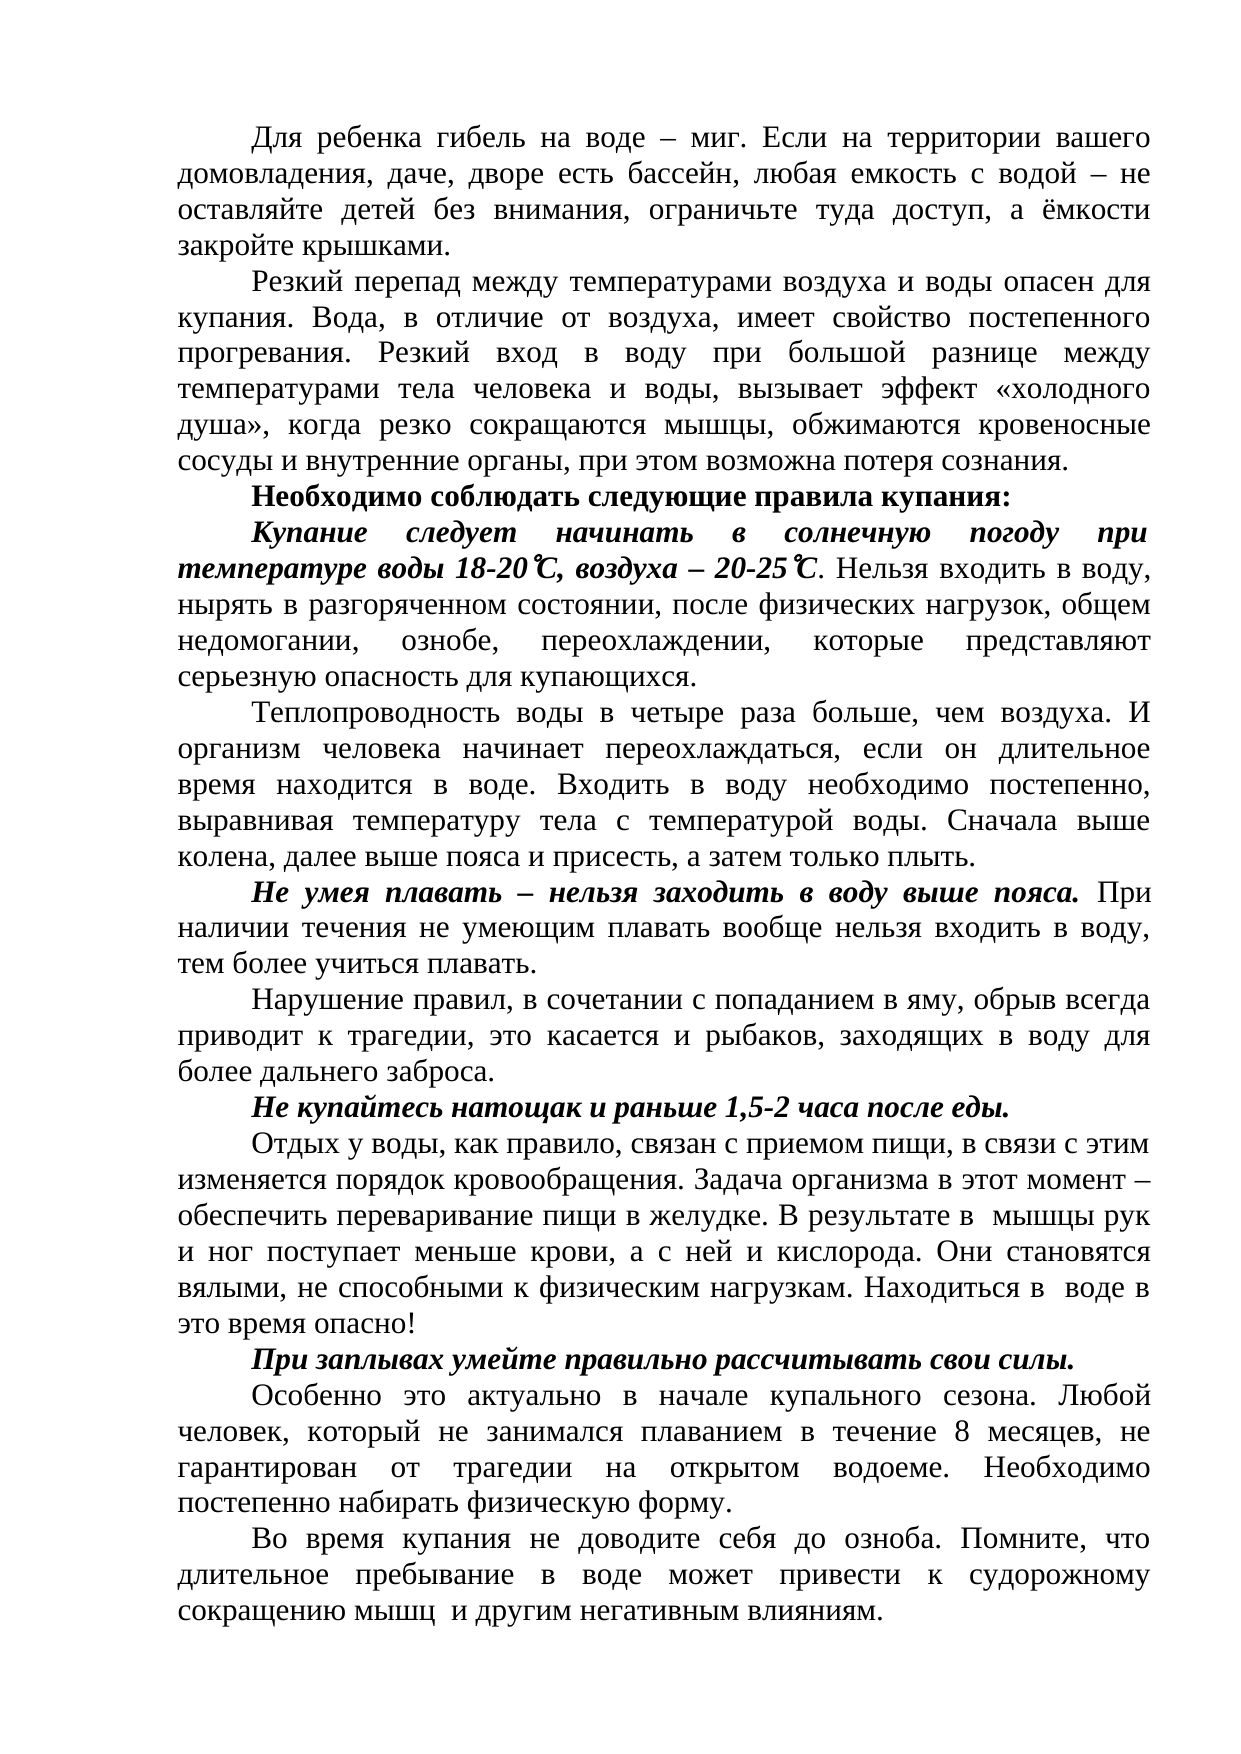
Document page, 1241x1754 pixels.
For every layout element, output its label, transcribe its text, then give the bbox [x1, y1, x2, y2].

text Нарушение правил, в сочетании с попаданием в яму, обрыв всегда приводит к трагедии, это касается и рыбаков, заходящих в воду для более дальнего заброса. [177, 981, 1152, 1088]
text Необходимо соблюдать следующие правила купания: [177, 477, 1152, 513]
text Отдых у воды, как правило, связан с приемом пищи, в связи с этим изменяется порядок кровообращения. Задача организма в этот момент – обеспечить переваривание пищи в желудке. В результате в мышцы рук и ног поступает меньше крови, а с ней и кислорода. Они становятся вялыми, не способными к физическим нагрузкам. Находиться в воде в это время опасно! [177, 1124, 1152, 1340]
text Теплопроводность воды в четыре раза больше, чем воздуха. И организм человека начинает переохлаждаться, если он длительное время находится в воде. Входить в воду необходимо постепенно, выравнивая температуру тела с температурой воды. Сначала выше колена, далее выше пояса и присесть, а затем только плыть. [177, 693, 1152, 873]
text При заплывах умейте правильно рассчитывать свои силы. [177, 1340, 1152, 1376]
text Во время купания не доводите себя до озноба. Помните, что длительное пребывание в воде может привести к судорожному сокращению мышц и другим негативным влияниям. [177, 1520, 1152, 1627]
text Особенно это актуально в начале купального сезона. Любой человек, который не занимался плаванием в течение 8 месяцев, не гарантирован от трагедии на открытом водоеме. Необходимо постепенно набирать физическую форму. [177, 1376, 1152, 1520]
text Не умея плавать – нельзя заходить в воду выше пояса. При наличии течения не умеющим плавать вообще нельзя входить в воду, тем более учиться плавать. [177, 873, 1152, 981]
text Резкий перепад между температурами воздуха и воды опасен для купания. Вода, в отличие от воздуха, имеет свойство постепенного прогревания. Резкий вход в воду при большой разнице между температурами тела человека и воды, вызывает эффект «холодного душа», когда резко сокращаются мышцы, обжимаются кровеносные сосуды и внутренние органы, при этом возможна потеря сознания. [177, 262, 1152, 477]
text Для ребенка гибель на воде – миг. Если на территории вашего домовладения, даче, дворе есть бассейн, любая емкость с водой – не оставляйте детей без внимания, ограничьте туда доступ, а ёмкости закройте крышками. [177, 118, 1152, 262]
text Купание следует начинать в солнечную погоду при температуре воды 18-20С, воздуха – 20-25С. Нельзя входить в воду, нырять в разгоряченном состоянии, после физических нагрузок, общем недомогании, ознобе, переохлаждении, которые представляют серьезную опасность для купающихся. [177, 513, 1152, 693]
text Не купайтесь натощак и раньше 1,5-2 часа после еды. [177, 1088, 1152, 1124]
